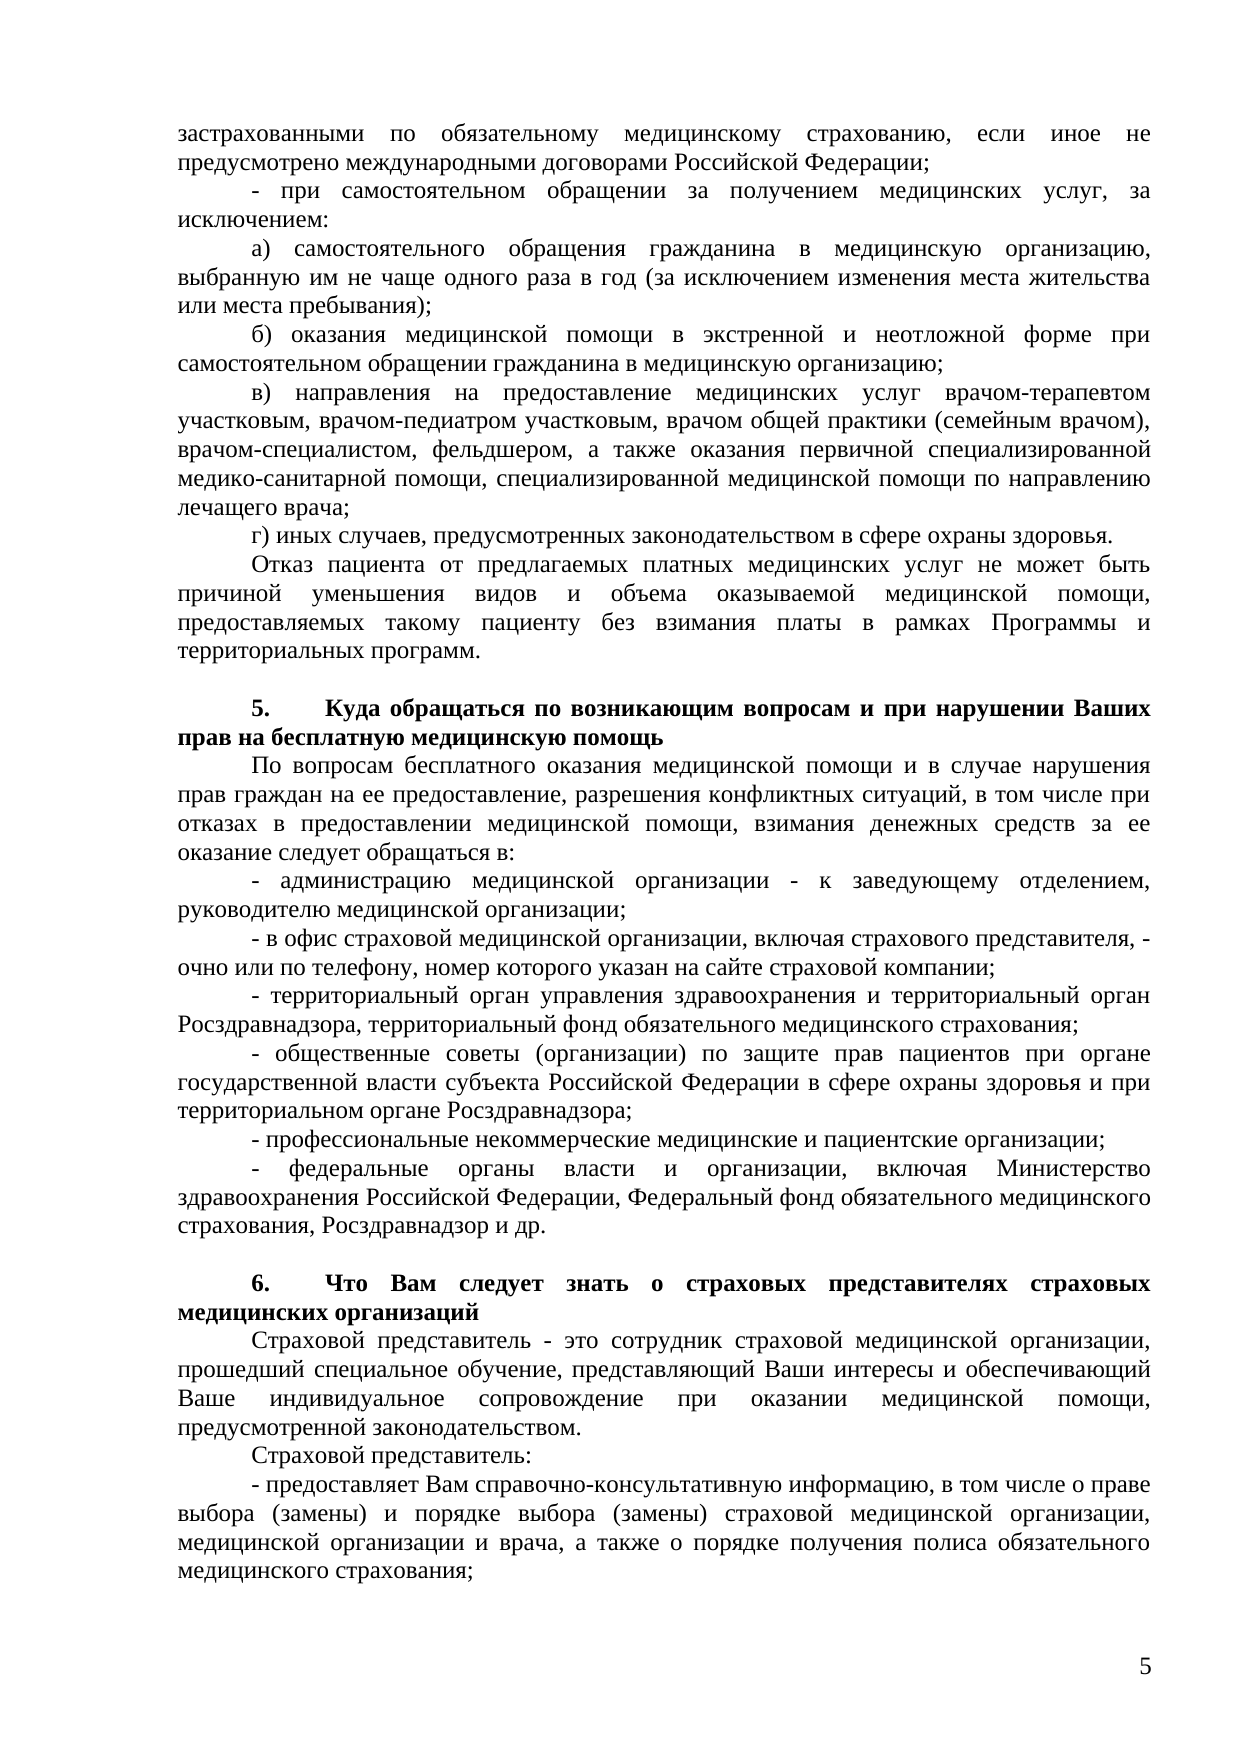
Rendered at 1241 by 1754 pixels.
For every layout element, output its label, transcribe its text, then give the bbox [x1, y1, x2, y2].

text - в офис страховой медицинской организации, включая страхового представителя, - очно или по телефону, номер которого указан на сайте страховой компании; [177, 923, 1152, 981]
text Отказ пациента от предлагаемых платных медицинских услуг не может быть причиной уменьшения видов и объема оказываемой медицинской помощи, предоставляемых такому пациенту без взимания платы в рамках Программы и территориальных программ. [177, 549, 1152, 664]
text - предоставляет Вам справочно-консультативную информацию, в том числе о праве выбора (замены) и порядке выбора (замены) страховой медицинской организации, медицинской организации и врача, а также о порядке получения полиса обязательного медицинского страхования; [177, 1469, 1152, 1584]
list Куда обращаться по возникающим вопросам и при нарушении Ваших прав на бесплатную медицинскую помощь [177, 693, 1152, 751]
text - профессиональные некоммерческие медицинские и пациентские организации; [177, 1124, 1152, 1153]
text - территориальный орган управления здравоохранения и территориальный орган Росздравнадзора, территориальный фонд обязательного медицинского страхования; [177, 981, 1152, 1038]
text - федеральные органы власти и организации, включая Министерство здравоохранения Российской Федерации, Федеральный фонд обязательного медицинского страхования, Росздравнадзор и др. [177, 1153, 1152, 1239]
text По вопросам бесплатного оказания медицинской помощи и в случае нарушения прав граждан на ее предоставление, разрешения конфликтных ситуаций, в том числе при отказах в предоставлении медицинской помощи, взимания денежных средств за ее оказание следует обращаться в: [177, 751, 1152, 866]
text в) направления на предоставление медицинских услуг врачом-терапевтом участковым, врачом-педиатром участковым, врачом общей практики (семейным врачом), врачом-специалистом, фельдшером, а также оказания первичной специализированной медико-санитарной помощи, специализированной медицинской помощи по направлению лечащего врача; [177, 377, 1152, 521]
list Что Вам следует знать о страховых представителях страховых медицинских организаций [177, 1268, 1152, 1326]
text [177, 118, 1152, 176]
text а) самостоятельного обращения гражданина в медицинскую организацию, выбранную им не чаще одного раза в год (за исключением изменения места жительства или места пребывания); [177, 233, 1152, 319]
text - при самостоятельном обращении за получением медицинских услуг, за исключением: [177, 176, 1152, 233]
text Страховой представитель: [177, 1441, 1152, 1469]
text г) иных случаев, предусмотренных законодательством в сфере охраны здоровья. [177, 521, 1152, 549]
text - администрацию медицинской организации - к заведующему отделением, руководителю медицинской организации; [177, 866, 1152, 923]
text - общественные советы (организации) по защите прав пациентов при органе государственной власти субъекта Российской Федерации в сфере охраны здоровья и при территориальном органе Росздравнадзора; [177, 1038, 1152, 1124]
text б) оказания медицинской помощи в экстренной и неотложной форме при самостоятельном обращении гражданина в медицинскую организацию; [177, 319, 1152, 377]
text Страховой представитель - это сотрудник страховой медицинской организации, прошедший специальное обучение, представляющий Ваши интересы и обеспечивающий Ваше индивидуальное сопровождение при оказании медицинской помощи, предусмотренной законодательством. [177, 1326, 1152, 1441]
